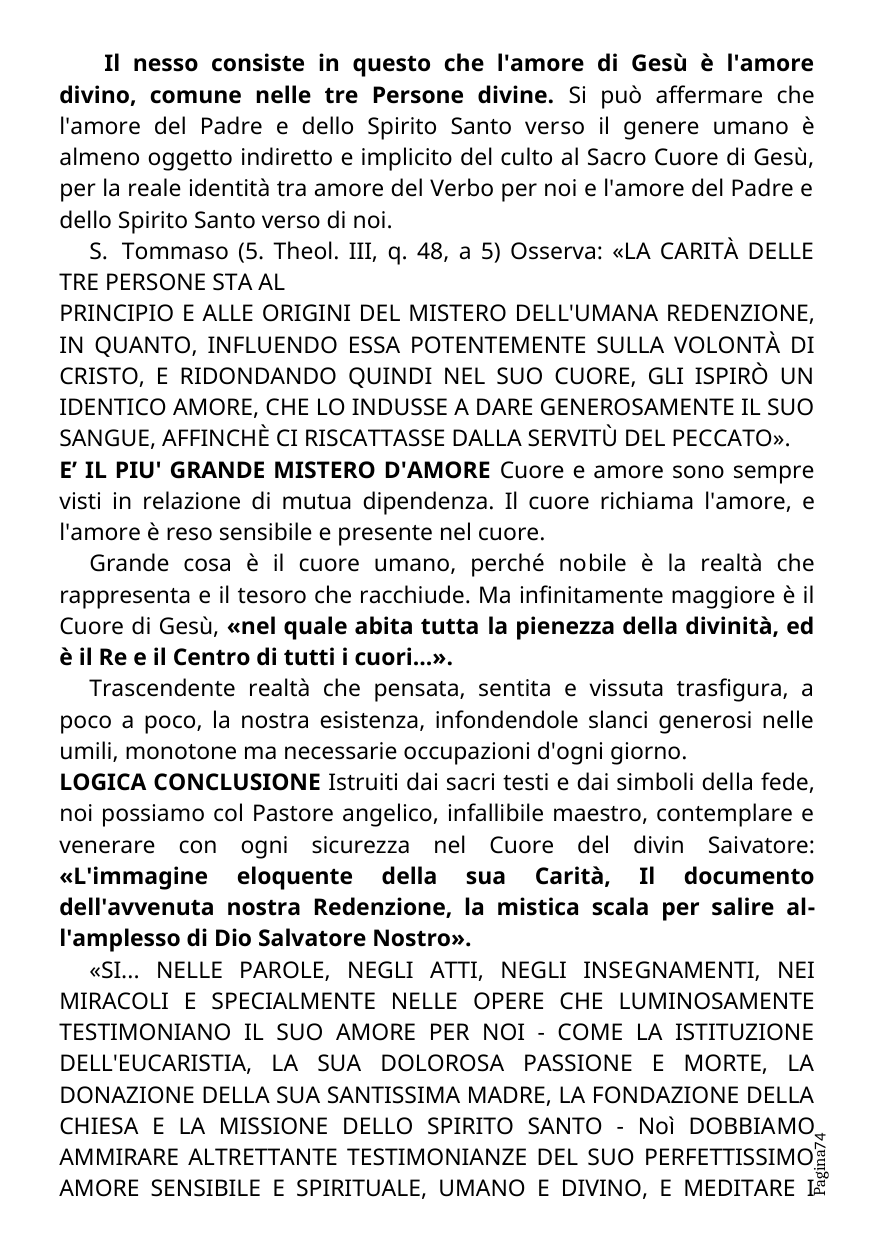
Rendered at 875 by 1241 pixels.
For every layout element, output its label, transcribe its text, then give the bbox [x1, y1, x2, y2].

text Il nesso consiste in questo che l'amore di Gesù è l'amore divino, comune nelle tre Persone divine. Si può affermare che l'amore del Padre e dello Spirito Santo verso il genere umano è almeno oggetto indiretto e implicito del culto al Sacro Cuore di Gesù, per la reale identità tra amore del Verbo per noi e l'amore del Padre e dello Spirito Santo verso di noi. [59, 47, 815, 235]
text LOGICA CONCLUSIONE Istruiti dai sacri testi e dai simboli della fede, noi possiamo col Pastore angelico, infallibile maestro, contemplare e venerare con ogni sicurezza nel Cuore del divin Saivatore: «L'immagine eloquente della sua Carità, Il documento dell'avvenuta nostra Redenzione, la mistica scala per salire all'amplesso di Dio Salvatore Nostro». [59, 766, 815, 953]
text PRINCIPIO E ALLE ORIGINI DEL MISTERO DELL'UMANA REDENZIONE, IN QUANTO, INFLUENDO ESSA POTENTEMENTE SULLA VOLONTÀ DI CRISTO, E RIDONDANDO QUINDI NEL SUO CUORE, GLI ISPIRÒ UN IDENTICO AMORE, CHE LO INDUSSE A DARE GENEROSAMENTE IL SUO SANGUE, AFFINCHÈ CI RISCATTASSE DALLA SERVITÙ DEL PECCATO». [59, 297, 815, 453]
text Trascendente realtà che pensata, sentita e vissuta trasfigura, a poco a poco, la nostra esistenza, infondendole slanci generosi nelle umili, monotone ma necessarie occupazioni d'ogni giorno. [59, 672, 815, 766]
text E’ IL PIU' GRANDE MISTERO D'AMORE Cuore e amore sono sempre visti in relazione di mutua dipendenza. Il cuore richiama l'amore, e l'amore è reso sensibile e presente nel cuore. [59, 453, 815, 547]
text Grande cosa è il cuore umano, perché nobile è la realtà che rappresenta e il tesoro che racchiude. Ma infinitamente maggiore è il Cuore di Gesù, «nel quale abita tutta la pienezza della divinità, ed è il Re e il Centro di tutti i cuori...». [59, 547, 815, 672]
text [59, 953, 815, 1203]
text S. Tommaso (5. Theol. III, q. 48, a 5) Osserva: «LA CARITÀ DELLE TRE PERSONE STA AL [59, 235, 815, 297]
